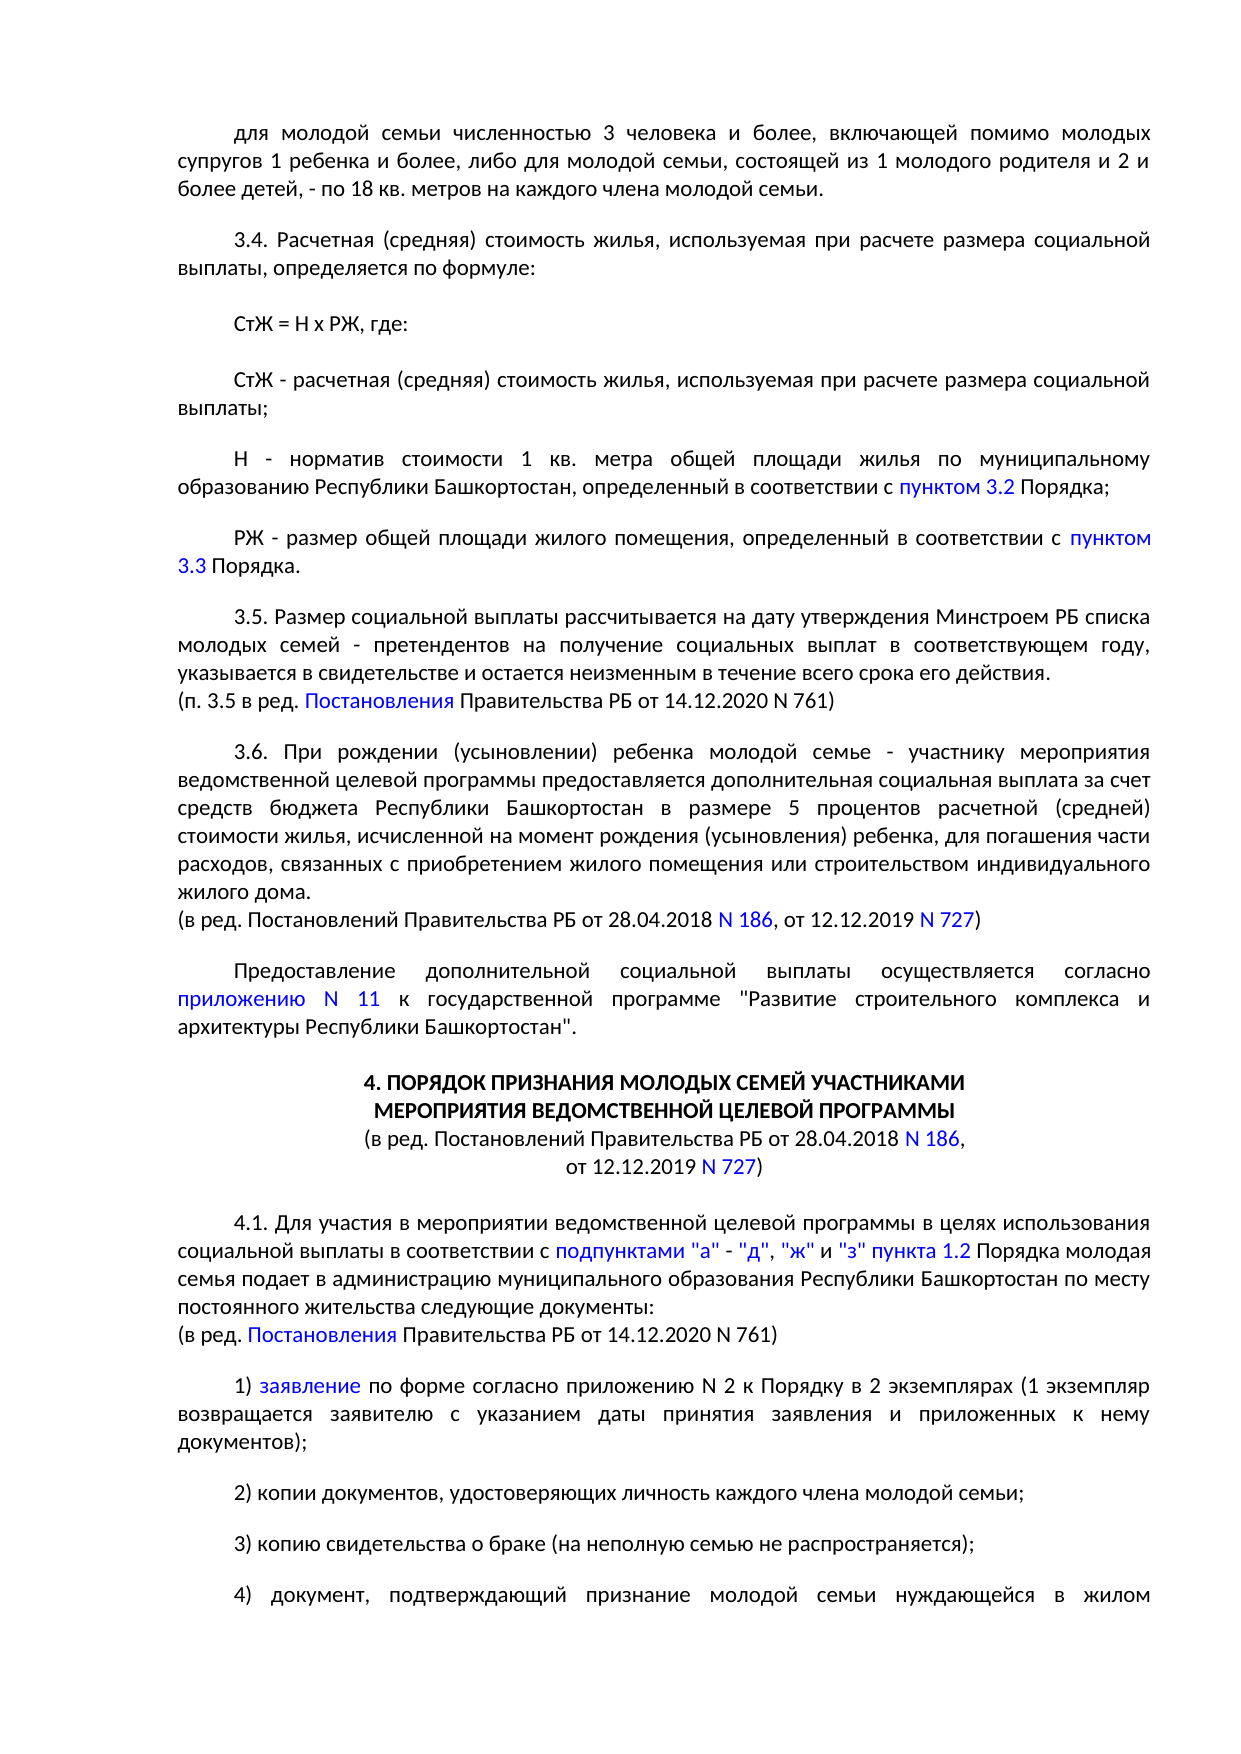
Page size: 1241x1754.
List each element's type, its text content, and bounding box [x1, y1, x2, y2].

text СтЖ - расчетная (средняя) стоимость жилья, используемая при расчете размера социальной выплаты; [177, 365, 1152, 421]
text 2) копии документов, удостоверяющих личность каждого члена молодой семьи; [177, 1478, 1152, 1506]
text (в ред. Постановлений Правительства РБ от 28.04.2018 N 186, от 12.12.2019 N 727) [177, 905, 1152, 933]
text Н - норматив стоимости 1 кв. метра общей площади жилья по муниципальному образованию Республики Башкортостан, определенный в соответствии с пунктом 3.2 Порядка; [177, 444, 1152, 500]
text 3.6. При рождении (усыновлении) ребенка молодой семье - участнику мероприятия ведомственной целевой программы предоставляется дополнительная социальная выплата за счет средств бюджета Республики Башкортостан в размере 5 процентов расчетной (средней) стоимости жилья, исчисленной на момент рождения (усыновления) ребенка, для погашения части расходов, связанных с приобретением жилого помещения или строительством индивидуального жилого дома. [177, 737, 1152, 905]
text (п. 3.5 в ред. Постановления Правительства РБ от 14.12.2020 N 761) [177, 686, 1152, 714]
text РЖ - размер общей площади жилого помещения, определенный в соответствии с пунктом 3.3 Порядка. [177, 523, 1152, 579]
text СтЖ = Н x РЖ, где: [177, 309, 1152, 337]
text (в ред. Постановления Правительства РБ от 14.12.2020 N 761) [177, 1320, 1152, 1348]
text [177, 1580, 1152, 1608]
title 4. ПОРЯДОК ПРИЗНАНИЯ МОЛОДЫХ СЕМЕЙ УЧАСТНИКАМИ [177, 1068, 1152, 1096]
text (в ред. Постановлений Правительства РБ от 28.04.2018 N 186, [177, 1124, 1152, 1152]
text 4.1. Для участия в мероприятии ведомственной целевой программы в целях использования социальной выплаты в соответствии с подпунктами "а" - "д", "ж" и "з" пункта 1.2 Порядка молодая семья подает в администрацию муниципального образования Республики Башкортостан по месту постоянного жительства следующие документы: [177, 1208, 1152, 1320]
text от 12.12.2019 N 727) [177, 1152, 1152, 1180]
text 3.4. Расчетная (средняя) стоимость жилья, используемая при расчете размера социальной выплаты, определяется по формуле: [177, 225, 1152, 281]
text Предоставление дополнительной социальной выплаты осуществляется согласно приложению N 11 к государственной программе "Развитие строительного комплекса и архитектуры Республики Башкортостан". [177, 956, 1152, 1040]
text 3) копию свидетельства о браке (на неполную семью не распространяется); [177, 1529, 1152, 1557]
text для молодой семьи численностью 3 человека и более, включающей помимо молодых супругов 1 ребенка и более, либо для молодой семьи, состоящей из 1 молодого родителя и 2 и более детей, - по 18 кв. метров на каждого члена молодой семьи. [177, 118, 1152, 202]
text 1) заявление по форме согласно приложению N 2 к Порядку в 2 экземплярах (1 экземпляр возвращается заявителю с указанием даты принятия заявления и приложенных к нему документов); [177, 1371, 1152, 1455]
text 3.5. Размер социальной выплаты рассчитывается на дату утверждения Минстроем РБ списка молодых семей - претендентов на получение социальных выплат в соответствующем году, указывается в свидетельстве и остается неизменным в течение всего срока его действия. [177, 602, 1152, 686]
title МЕРОПРИЯТИЯ ВЕДОМСТВЕННОЙ ЦЕЛЕВОЙ ПРОГРАММЫ [177, 1096, 1152, 1124]
